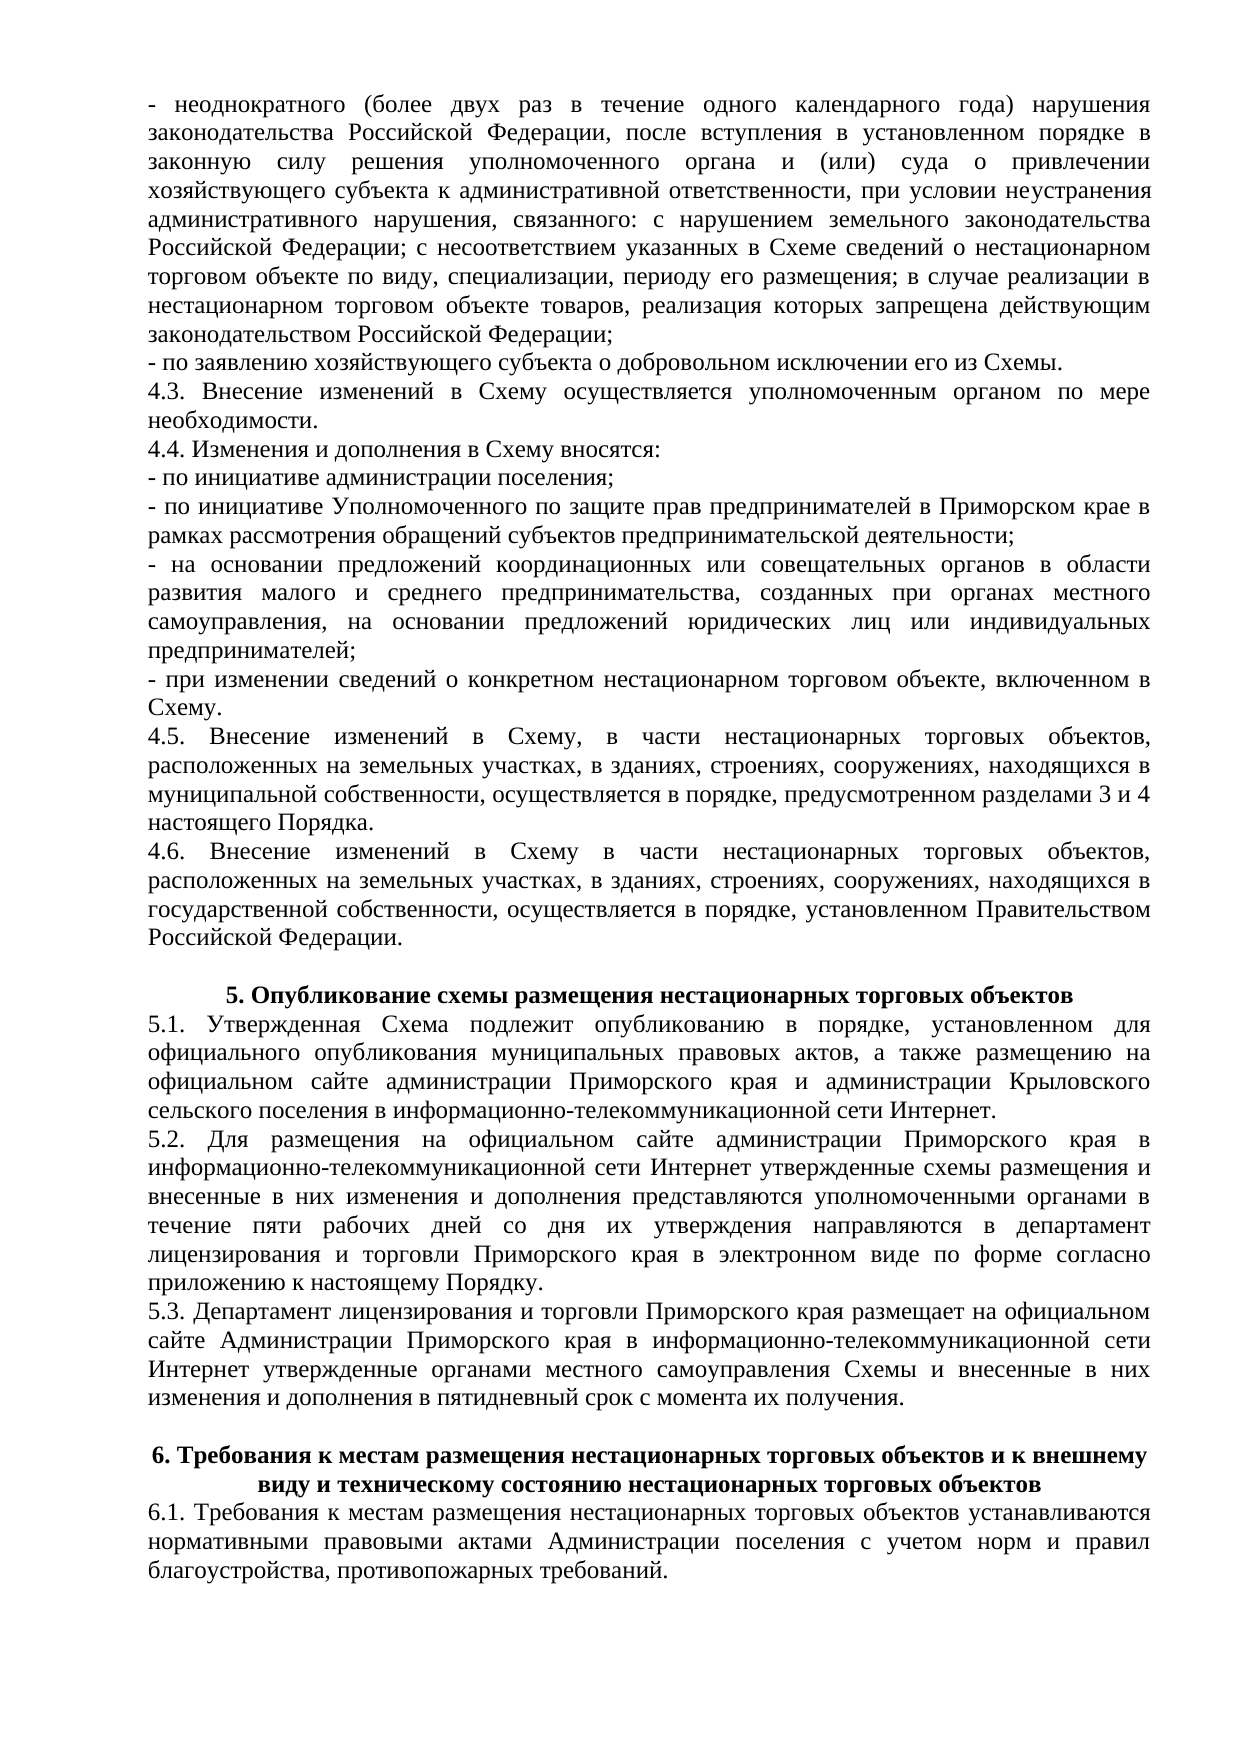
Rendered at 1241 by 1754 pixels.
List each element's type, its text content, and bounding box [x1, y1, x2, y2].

text - на основании предложений координационных или совещательных органов в области развития малого и среднего предпринимательства, созданных при органах местного самоуправления, на основании предложений юридических лиц или индивидуальных предпринимателей; [148, 549, 1152, 664]
text 4.6. Внесение изменений в Схему в части нестационарных торговых объектов, расположенных на земельных участках, в зданиях, строениях, сооружениях, находящихся в государственной собственности, осуществляется в порядке, установленном Правительством Российской Федерации. [148, 836, 1152, 951]
text 5.2. Для размещения на официальном сайте администрации Приморского края в информационно-телекоммуникационной сети Интернет утвержденные схемы размещения и внесенные в них изменения и дополнения представляются уполномоченными органами в течение пяти рабочих дней со дня их утверждения направляются в департамент лицензирования и торговли Приморского края в электронном виде по форме согласно приложению к настоящему Порядку. [148, 1124, 1152, 1296]
text 5. Опубликование схемы размещения нестационарных торговых объектов [148, 980, 1152, 1009]
text 6. Требования к местам размещения нестационарных торговых объектов и к внешнему виду и техническому состоянию нестационарных торговых объектов [148, 1440, 1152, 1497]
text 5.3. Департамент лицензирования и торговли Приморского края размещает на официальном сайте Администрации Приморского края в информационно-телекоммуникационной сети Интернет утвержденные органами местного самоуправления Схемы и внесенные в них изменения и дополнения в пятидневный срок с момента их получения. [148, 1296, 1152, 1411]
text 5.1. Утвержденная Схема подлежит опубликованию в порядке, установленном для официального опубликования муниципальных правовых актов, а также размещению на официальном сайте администрации Приморского края и администрации Крыловского сельского поселения в информационно-телекоммуникационной сети Интернет. [148, 1009, 1152, 1124]
text - неоднократного (более двух раз в течение одного календарного года) нарушения законодательства Российской Федерации, после вступления в установленном порядке в законную силу решения уполномоченного органа и (или) суда о привлечении хозяйствующего субъекта к административной ответственности, при условии неустранения административного нарушения, связанного: с нарушением земельного законодательства Российской Федерации; с несоответствием указанных в Схеме сведений о нестационарном торговом объекте по виду, специализации, периоду его размещения; в случае реализации в нестационарном торговом объекте товаров, реализация которых запрещена действующим законодательством Российской Федерации; [148, 89, 1152, 347]
text 4.4. Изменения и дополнения в Схему вносятся: [148, 434, 1152, 462]
text 4.3. Внесение изменений в Схему осуществляется уполномоченным органом по мере необходимости. [148, 376, 1152, 434]
text - по инициативе Уполномоченного по защите прав предпринимателей в Приморском крае в рамках рассмотрения обращений субъектов предпринимательской деятельности; [148, 491, 1152, 549]
text - по заявлению хозяйствующего субъекта о добровольном исключении его из Схемы. [148, 347, 1152, 376]
text - по инициативе администрации поселения; [148, 462, 1152, 491]
text 4.5. Внесение изменений в Схему, в части нестационарных торговых объектов, расположенных на земельных участках, в зданиях, строениях, сооружениях, находящихся в муниципальной собственности, осуществляется в порядке, предусмотренном разделами 3 и 4 настоящего Порядка. [148, 721, 1152, 836]
text - при изменении сведений о конкретном нестационарном торговом объекте, включенном в Схему. [148, 664, 1152, 721]
text 6.1. Требования к местам размещения нестационарных торговых объектов устанавливаются нормативными правовыми актами Администрации поселения с учетом норм и правил благоустройства, противопожарных требований. [148, 1497, 1152, 1584]
